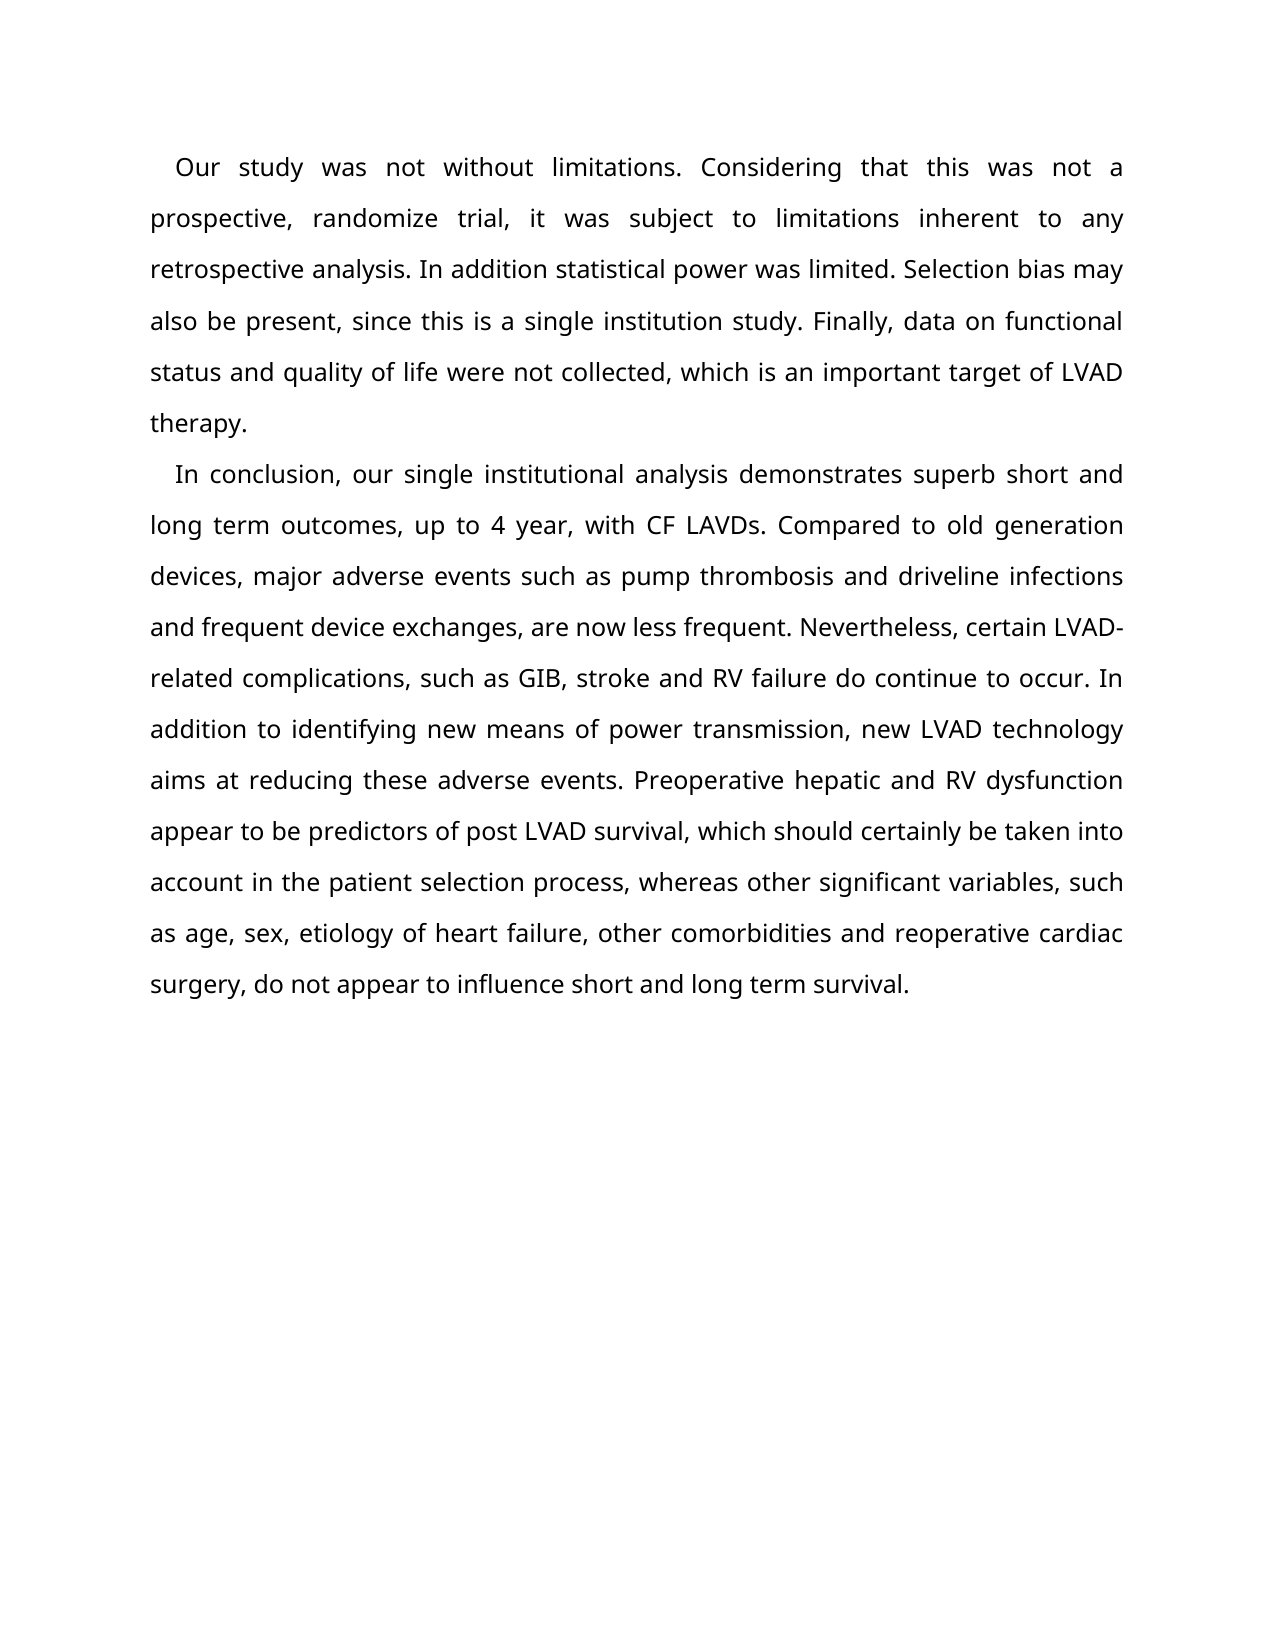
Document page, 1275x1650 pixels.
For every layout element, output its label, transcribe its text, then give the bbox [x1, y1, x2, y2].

text In conclusion, our single institutional analysis demonstrates superb short and long term outcomes, up to 4 year, with CF LAVDs. Compared to old generation devices, major adverse events such as pump thrombosis and driveline infections and frequent device exchanges, are now less frequent. Nevertheless, certain LVAD-related complications, such as GIB, stroke and RV failure do continue to occur. In addition to identifying new means of power transmission, new LVAD technology aims at reducing these adverse events. Preoperative hepatic and RV dysfunction appear to be predictors of post LVAD survival, which should certainly be taken into account in the patient selection process, whereas other significant variables, such as age, sex, etiology of heart failure, other comorbidities and reoperative cardiac surgery, do not appear to influence short and long term survival. [150, 456, 1125, 1001]
text Our study was not without limitations. Considering that this was not a prospective, randomize trial, it was subject to limitations inherent to any retrospective analysis. In addition statistical power was limited. Selection bias may also be present, since this is a single institution study. Finally, data on functional status and quality of life were not collected, which is an important target of LVAD therapy. [150, 150, 1125, 439]
